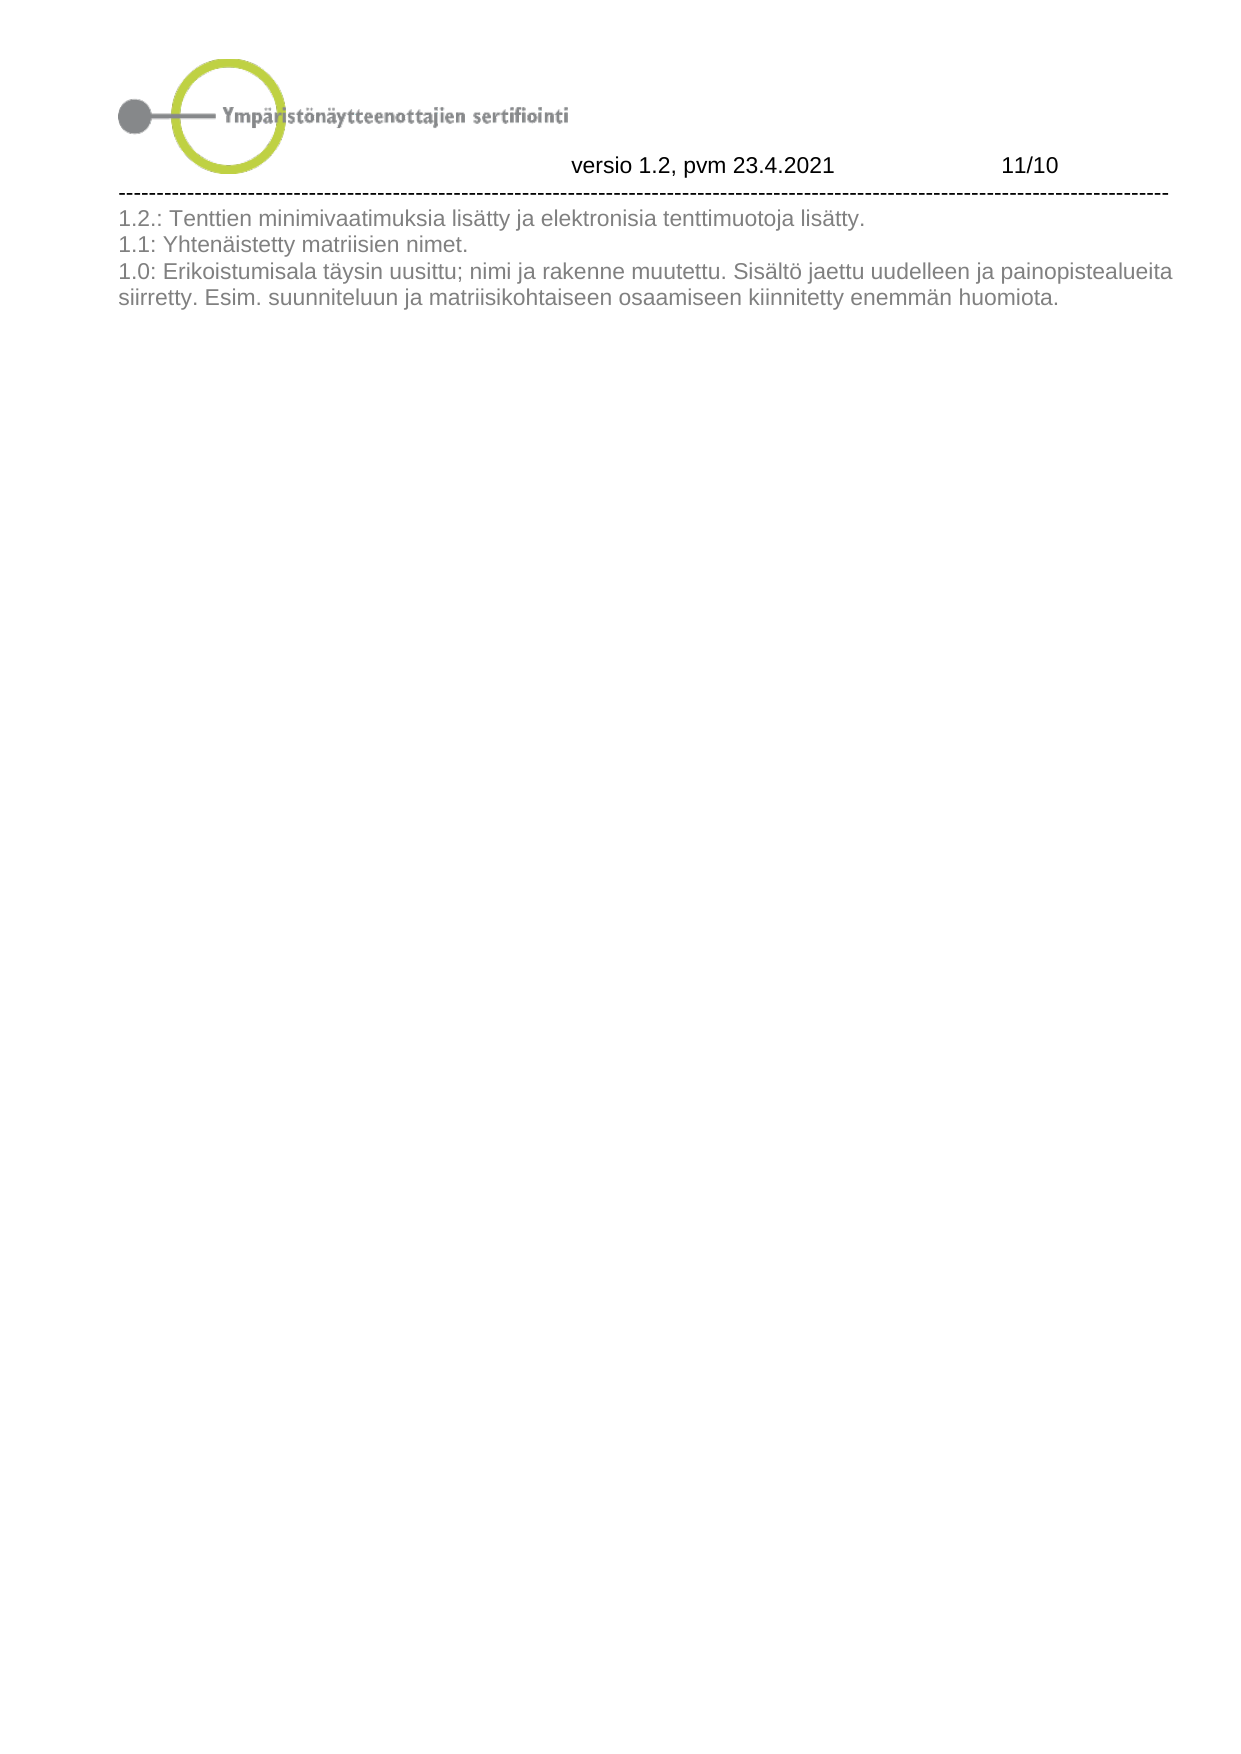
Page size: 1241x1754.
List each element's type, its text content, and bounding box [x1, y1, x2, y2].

text 1.2.: Tenttien minimivaatimuksia lisätty ja elektronisia tenttimuotoja lisätty. [118, 205, 1181, 231]
text 1.0: Erikoistumisala täysin uusittu; nimi ja rakenne muutettu. Sisältö jaettu uudelleen ja painopistealueita siirretty. Esim. suunniteluun ja matriisikohtaiseen osaamiseen kiinnitetty enemmän huomiota. [118, 258, 1181, 311]
text 1.1: Yhtenäistetty matriisien nimet. [118, 231, 1181, 258]
picture [118, 59, 571, 174]
